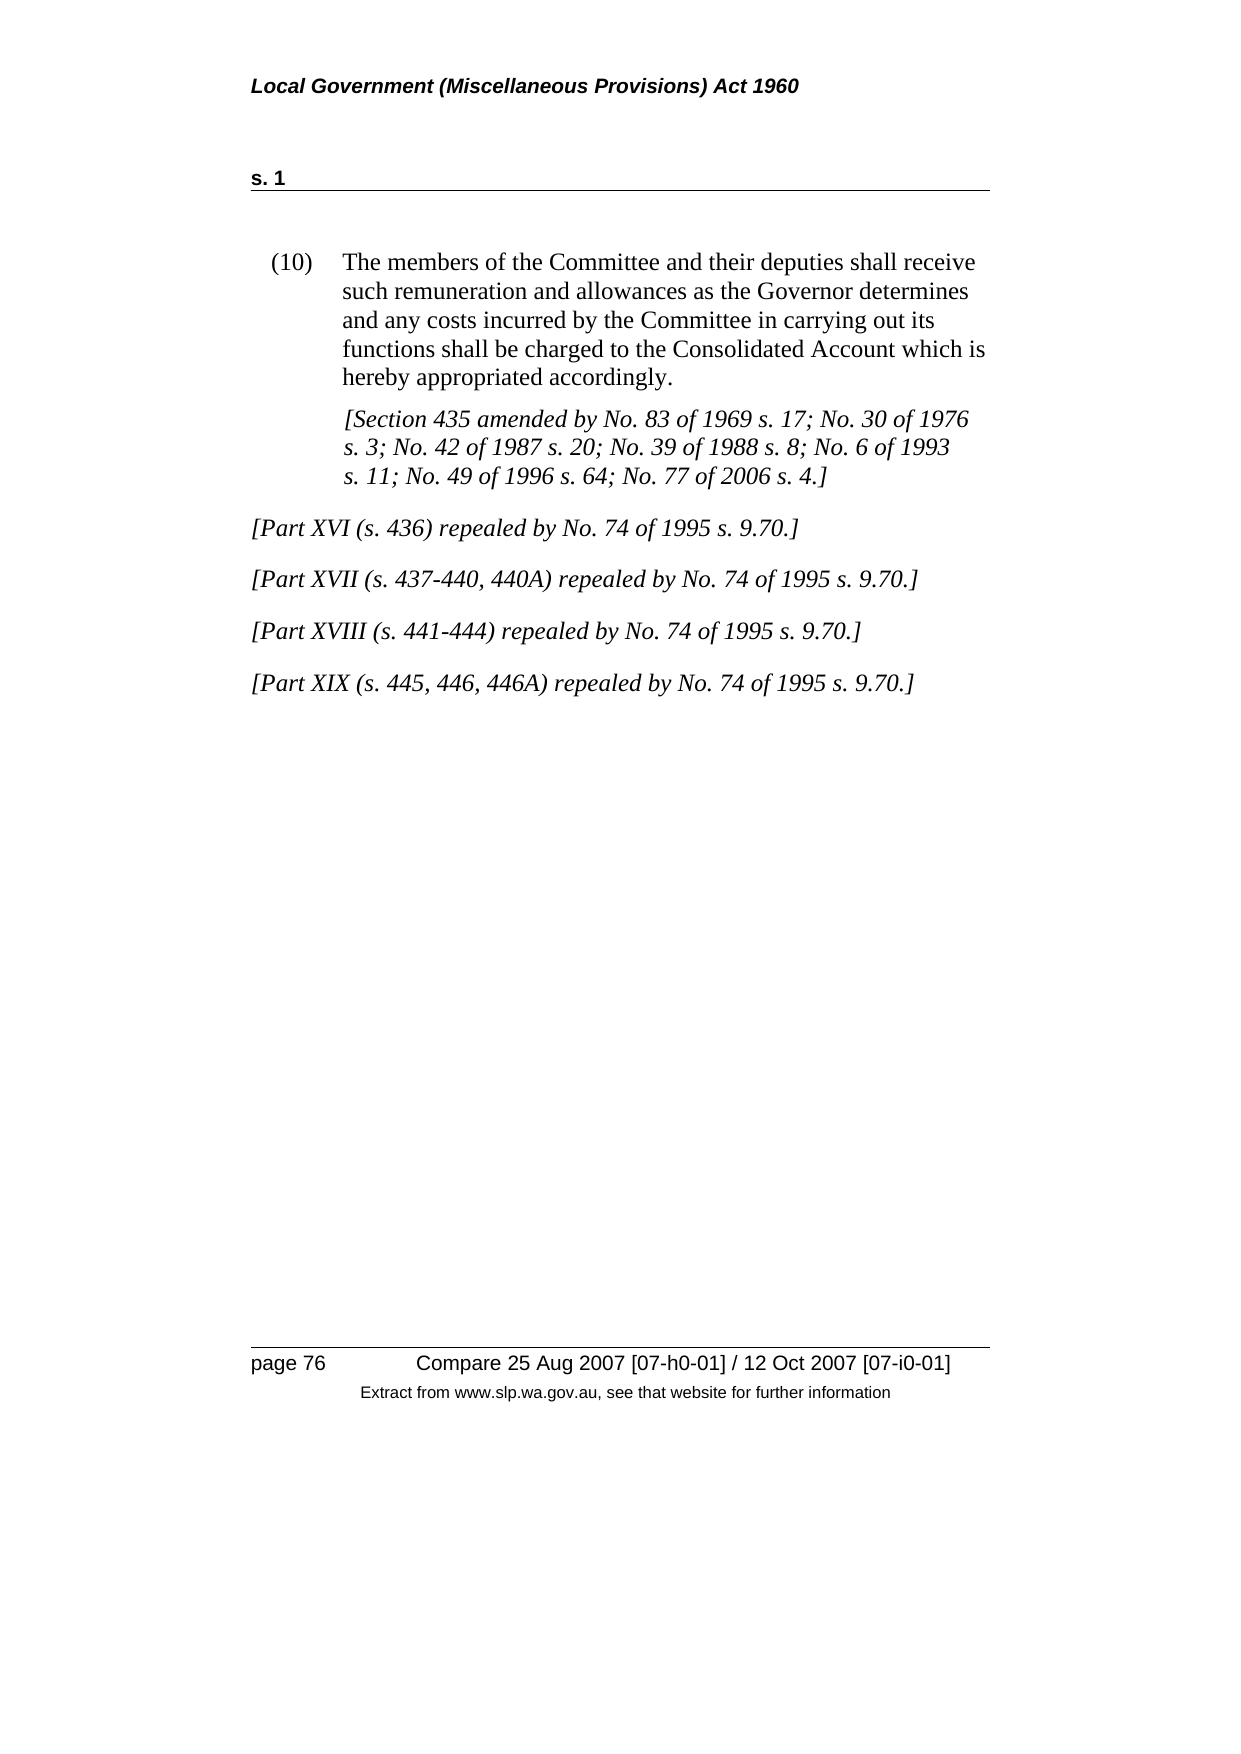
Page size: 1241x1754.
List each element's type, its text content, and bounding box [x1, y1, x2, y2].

text [Part XVII (s. 437-440, 440A) repealed by No. 74 of 1995 s. 9.70.] [251, 564, 990, 593]
text [Part XVIII (s. 441-444) repealed by No. 74 of 1995 s. 9.70.] [251, 616, 990, 645]
text [Part XVI (s. 436) repealed by No. 74 of 1995 s. 9.70.] [251, 513, 990, 542]
text [Section 435 amended by No. 83 of 1969 s. 17; No. 30 of 1976 s. 3; No. 42 of 1987 s. 20; No. 39 of 1988 s. 8; No. 6 of 1993 s. 11; No. 49 of 1996 s. 64; No. 77 of 2006 s. 4.] [251, 404, 990, 490]
text [Part XIX (s. 445, 446, 446A) repealed by No. 74 of 1995 s. 9.70.] [251, 668, 990, 697]
text (10) The members of the Committee and their deputies shall receive such remuneration and allowances as the Governor determines and any costs incurred by the Committee in carrying out its functions shall be charged to the Consolidated Account which is hereby appropriated accordingly. [251, 247, 990, 391]
